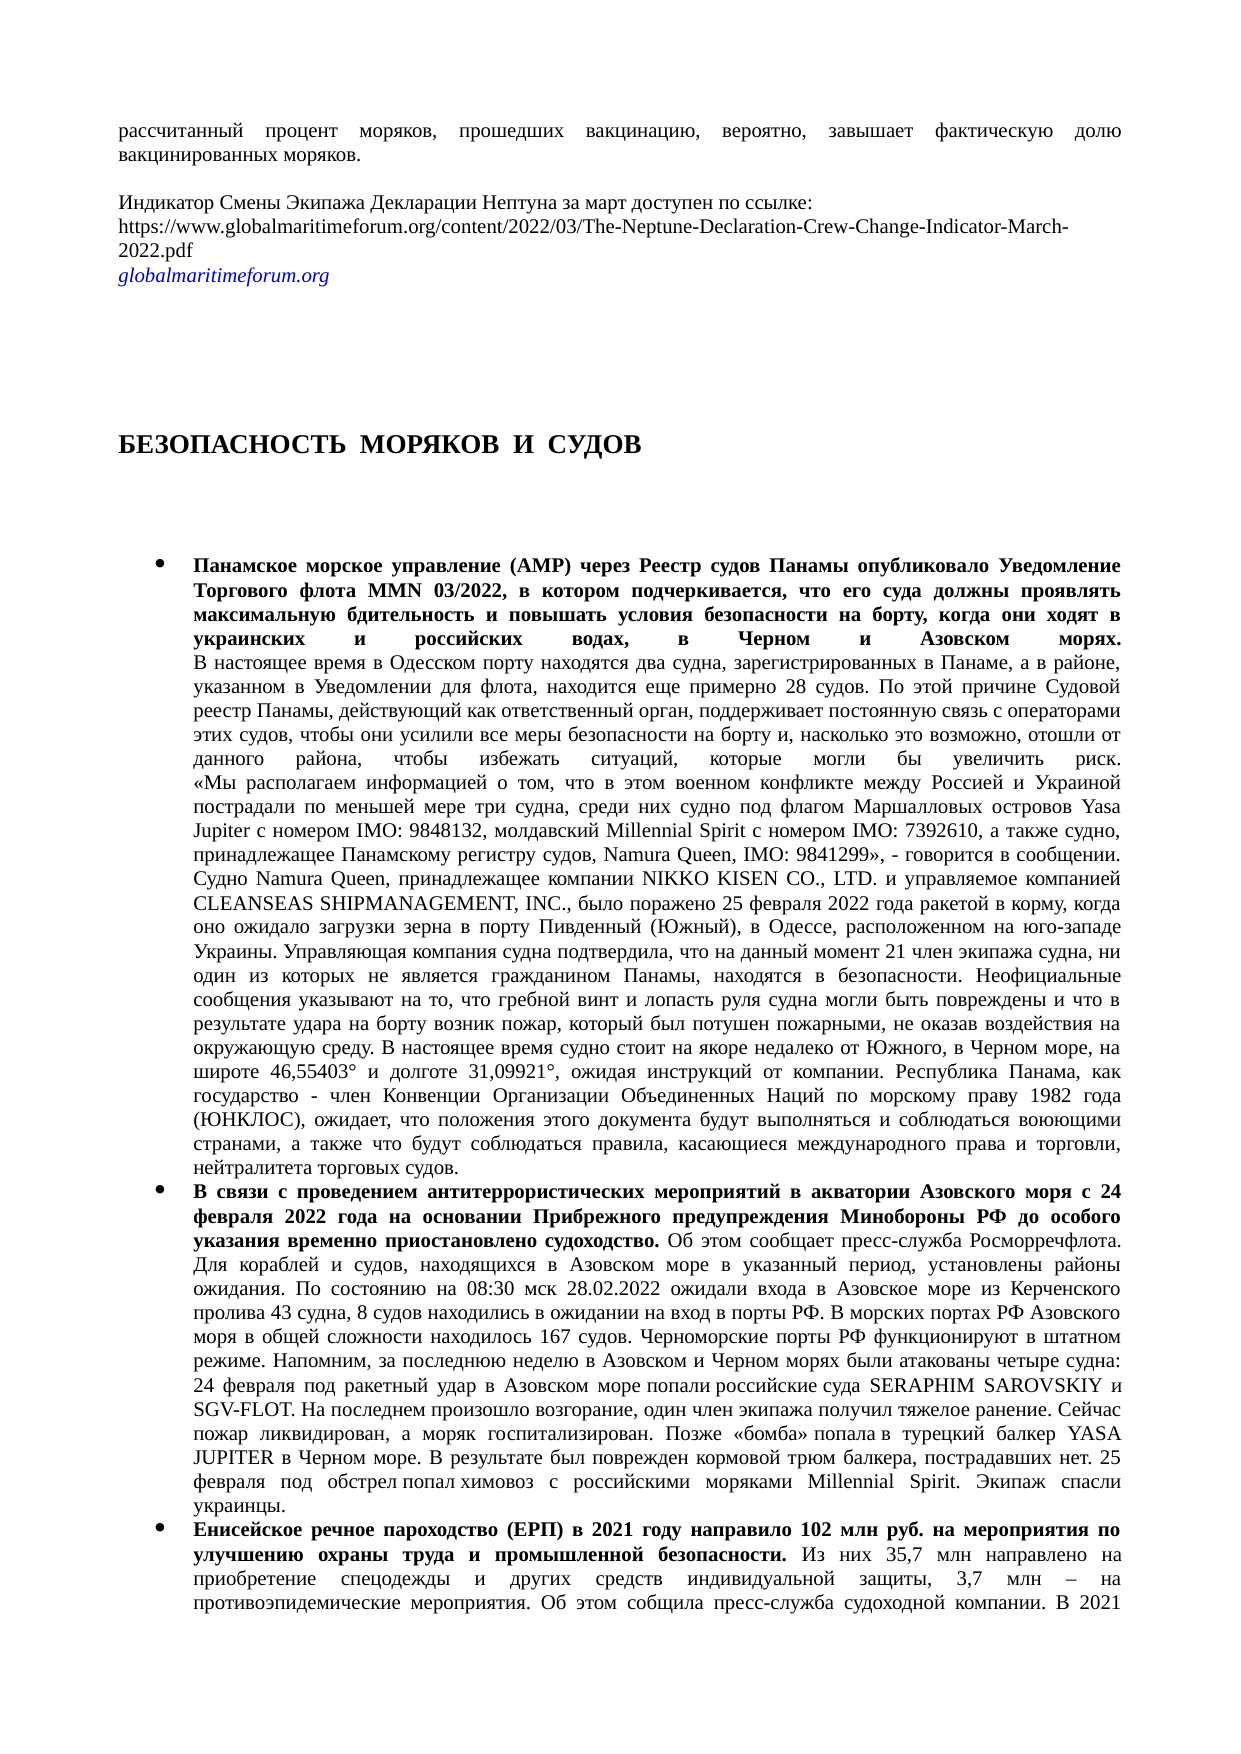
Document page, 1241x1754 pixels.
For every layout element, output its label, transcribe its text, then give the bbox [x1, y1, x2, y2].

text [118, 118, 1122, 166]
text globalmaritimeforum.org [118, 262, 1122, 287]
text https://www.globalmaritimeforum.org/content/2022/03/The-Neptune-Declaration-Crew-Change-Indicator-March-2022.pdf [118, 214, 1122, 262]
text Индикатор Смены Экипажа Декларации Нептуна за март доступен по ссылке: [118, 190, 1122, 214]
list В связи с проведением антитеррористических мероприятий в акватории Азовского моря с 24 февраля 2022 года на основании Прибрежного предупреждения Минобороны РФ до особого указания временно приостановлено судоходство. Об этом сообщает пресс-служба Росморречфлота. Для кораблей и судов, находящихся в Азовском море в указанный период, установлены районы ожидания. По состоянию на 08:30 мск 28.02.2022 ожидали входа в Азовское море из Керченского пролива 43 судна, 8 судов находились в ожидании на вход в порты РФ. В морских портах РФ Азовского моря в общей сложности находилось 167 судов. Черноморские порты РФ функционируют в штатном режиме. Напомним, за последнюю неделю в Азовском и Черном морях были атакованы четыре судна: 24 февраля под ракетный удар в Азовском море попали российские суда SERAPHIM SAROVSKIY и SGV-FLOT. На последнем произошло возгорание, один член экипажа получил тяжелое ранение. Сейчас пожар ликвидирован, а моряк госпитализирован. Позже «бомба» попала в турецкий балкер YASA JUPITER в Черном море. В результате был поврежден кормовой трюм балкера, пострадавших нет. 25 февраля под обстрел попал химовоз с российскими моряками Millennial Spirit. Экипаж спасли украинцы. [156, 1179, 1122, 1517]
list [156, 1517, 1122, 1614]
list Панамское морское управление (AMP) через Реестр судов Панамы опубликовало Уведомление Торгового флота MMN 03/2022, в котором подчеркивается, что его суда должны проявлять максимальную бдительность и повышать условия безопасности на борту, когда они ходят в украинских и российских водах, в Черном и Азовском морях. В настоящее время в Одесском порту находятся два судна, зарегистрированных в Панаме, а в районе, указанном в Уведомлении для флота, находится еще примерно 28 судов. По этой причине Судовой реестр Панамы, действующий как ответственный орган, поддерживает постоянную связь с операторами этих судов, чтобы они усилили все меры безопасности на борту и, насколько это возможно, отошли от данного района, чтобы избежать ситуаций, которые могли бы увеличить риск. «Мы располагаем информацией о том, что в этом военном конфликте между Россией и Украиной пострадали по меньшей мере три судна, среди них судно под флагом Маршалловых островов Yasa Jupiter с номером IMO: 9848132, молдавский Millennial Spirit с номером IMO: 7392610, а также судно, принадлежащее Панамскому регистру судов, Namura Queen, IMO: 9841299», - говорится в сообщении. Судно Namura Queen, принадлежащее компании NIKKO KISEN CO., LTD. и управляемое компанией CLEANSEAS SHIPMANAGEMENT, INC., было поражено 25 февраля 2022 года ракетой в корму, когда оно ожидало загрузки зерна в порту Пивденный (Южный), в Одессе, расположенном на юго-западе Украины. Управляющая компания судна подтвердила, что на данный момент 21 член экипажа судна, ни один из которых не является гражданином Панамы, находятся в безопасности. Неофициальные сообщения указывают на то, что гребной винт и лопасть руля судна могли быть повреждены и что в результате удара на борту возник пожар, который был потушен пожарными, не оказав воздействия на окружающую среду. В настоящее время судно стоит на якоре недалеко от Южного, в Черном море, на широте 46,55403° и долготе 31,09921°, ожидая инструкций от компании. Республика Панама, как государство - член Конвенции Организации Объединенных Наций по морскому праву 1982 года (ЮНКЛОС), ожидает, что положения этого документа будут выполняться и соблюдаться воюющими странами, а также что будут соблюдаться правила, касающиеся международного права и торговли, нейтралитета торговых судов. [156, 553, 1122, 1179]
text БЕЗОПАСНОСТЬ МОРЯКОВ И СУДОВ [118, 428, 1122, 459]
